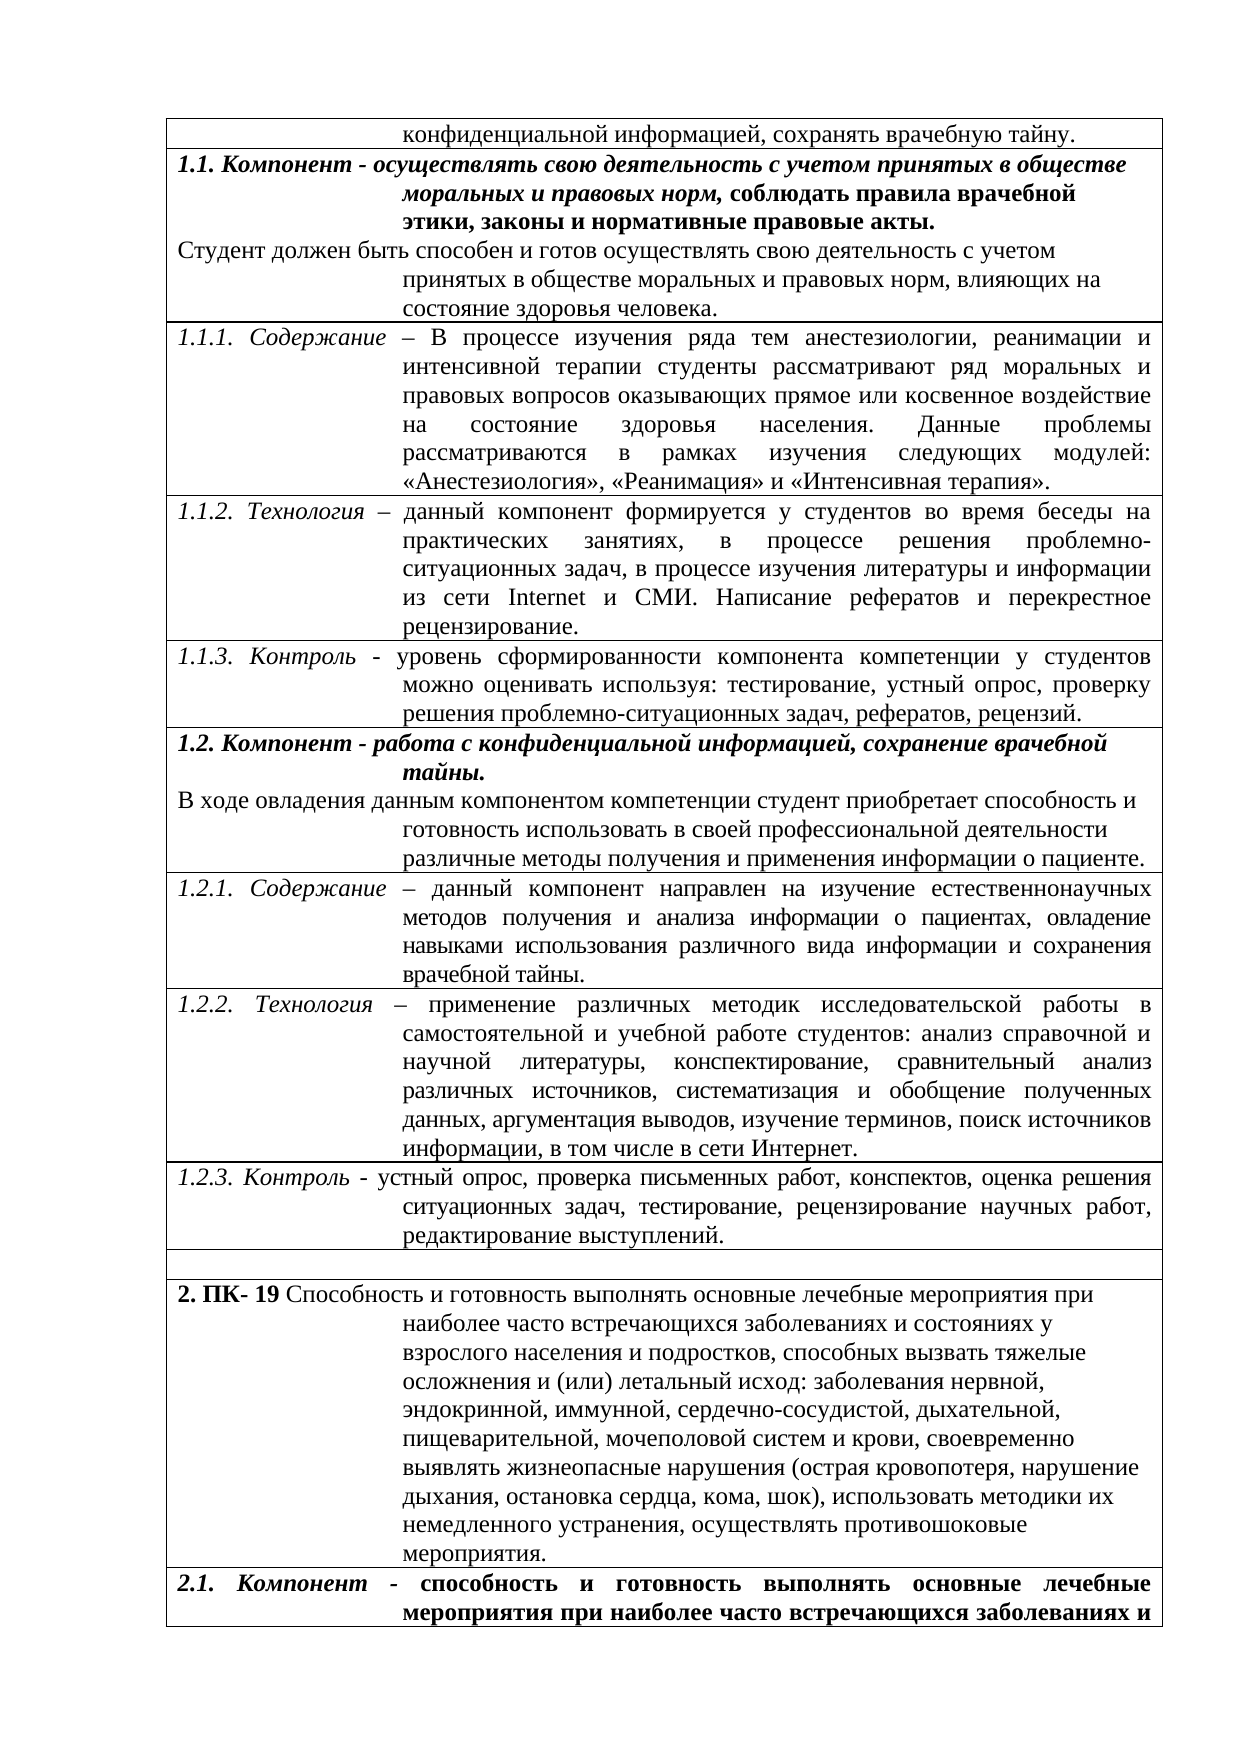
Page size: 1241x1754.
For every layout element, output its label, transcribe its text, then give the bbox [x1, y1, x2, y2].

table_cell 2. ПК- 19 Способность и готовность выполнять основные лечебные мероприятия при наиболее часто встречающихся заболеваниях и состояниях у взрослого населения и подростков, способных вызвать тяжелые осложнения и (или) летальный исход: заболевания нервной, эндокринной, иммунной, сердечно-сосудистой, дыхательной, пищеварительной, мочеполовой систем и крови, своевременно выявлять жизнеопасные нарушения (острая кровопотеря, нарушение дыхания, остановка сердца, кома, шок), использовать методики их немедленного устранения, осуществлять противошоковые мероприятия. [167, 1280, 1162, 1567]
table_cell 1.2.2. Технология – применение различных методик исследовательской работы в самостоятельной и учебной работе студентов: анализ справочной и научной литературы, конспектирование, сравнительный анализ различных источников, систематизация и обобщение полученных данных, аргументация выводов, изучение терминов, поиск источников информации, в том числе в сети Интернет. [167, 989, 1162, 1161]
table_cell 1.2.1. Содержание – данный компонент направлен на изучение естественнонаучных методов получения и анализа информации о пациентах, овладение навыками использования различного вида информации и сохранения врачебной тайны. [167, 873, 1162, 988]
table_cell 1.1.1. Содержание – В процессе изучения ряда тем анестезиологии, реанимации и интенсивной терапии студенты рассматривают ряд моральных и правовых вопросов оказывающих прямое или косвенное воздействие на состояние здоровья населения. Данные проблемы рассматриваются в рамках изучения следующих модулей: «Анестезиология», «Реанимация» и «Интенсивная терапия». [167, 323, 1162, 495]
table_cell 1.1. Компонент - осуществлять свою деятельность с учетом принятых в обществе моральных и правовых норм, соблюдать правила врачебной этики, законы и нормативные правовые акты. Студент должен быть способен и готов осуществлять свою деятельность с учетом принятых в обществе моральных и правовых норм, влияющих на состояние здоровья человека. [167, 149, 1162, 321]
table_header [167, 119, 1162, 148]
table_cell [167, 1568, 1162, 1626]
table_cell [167, 1250, 1162, 1278]
table_cell 1.2.3. Контроль - устный опрос, проверка письменных работ, конспектов, оценка решения ситуационных задач, тестирование, рецензирование научных работ, редактирование выступлений. [167, 1163, 1162, 1249]
table_cell 1.1.2. Технология – данный компонент формируется у студентов во время беседы на практических занятиях, в процессе решения проблемно-ситуационных задач, в процессе изучения литературы и информации из сети Internet и СМИ. Написание рефератов и перекрестное рецензирование. [167, 496, 1162, 640]
table_cell 1.1.3. Контроль - уровень сформированности компонента компетенции у студентов можно оценивать используя: тестирование, устный опрос, проверку решения проблемно-ситуационных задач, рефератов, рецензий. [167, 641, 1162, 727]
table_cell 1.2. Компонент - работа с конфиденциальной информацией, сохранение врачебной тайны. В ходе овладения данным компонентом компетенции студент приобретает способность и готовность использовать в своей профессиональной деятельности различные методы получения и применения информации о пациенте. [167, 728, 1162, 872]
